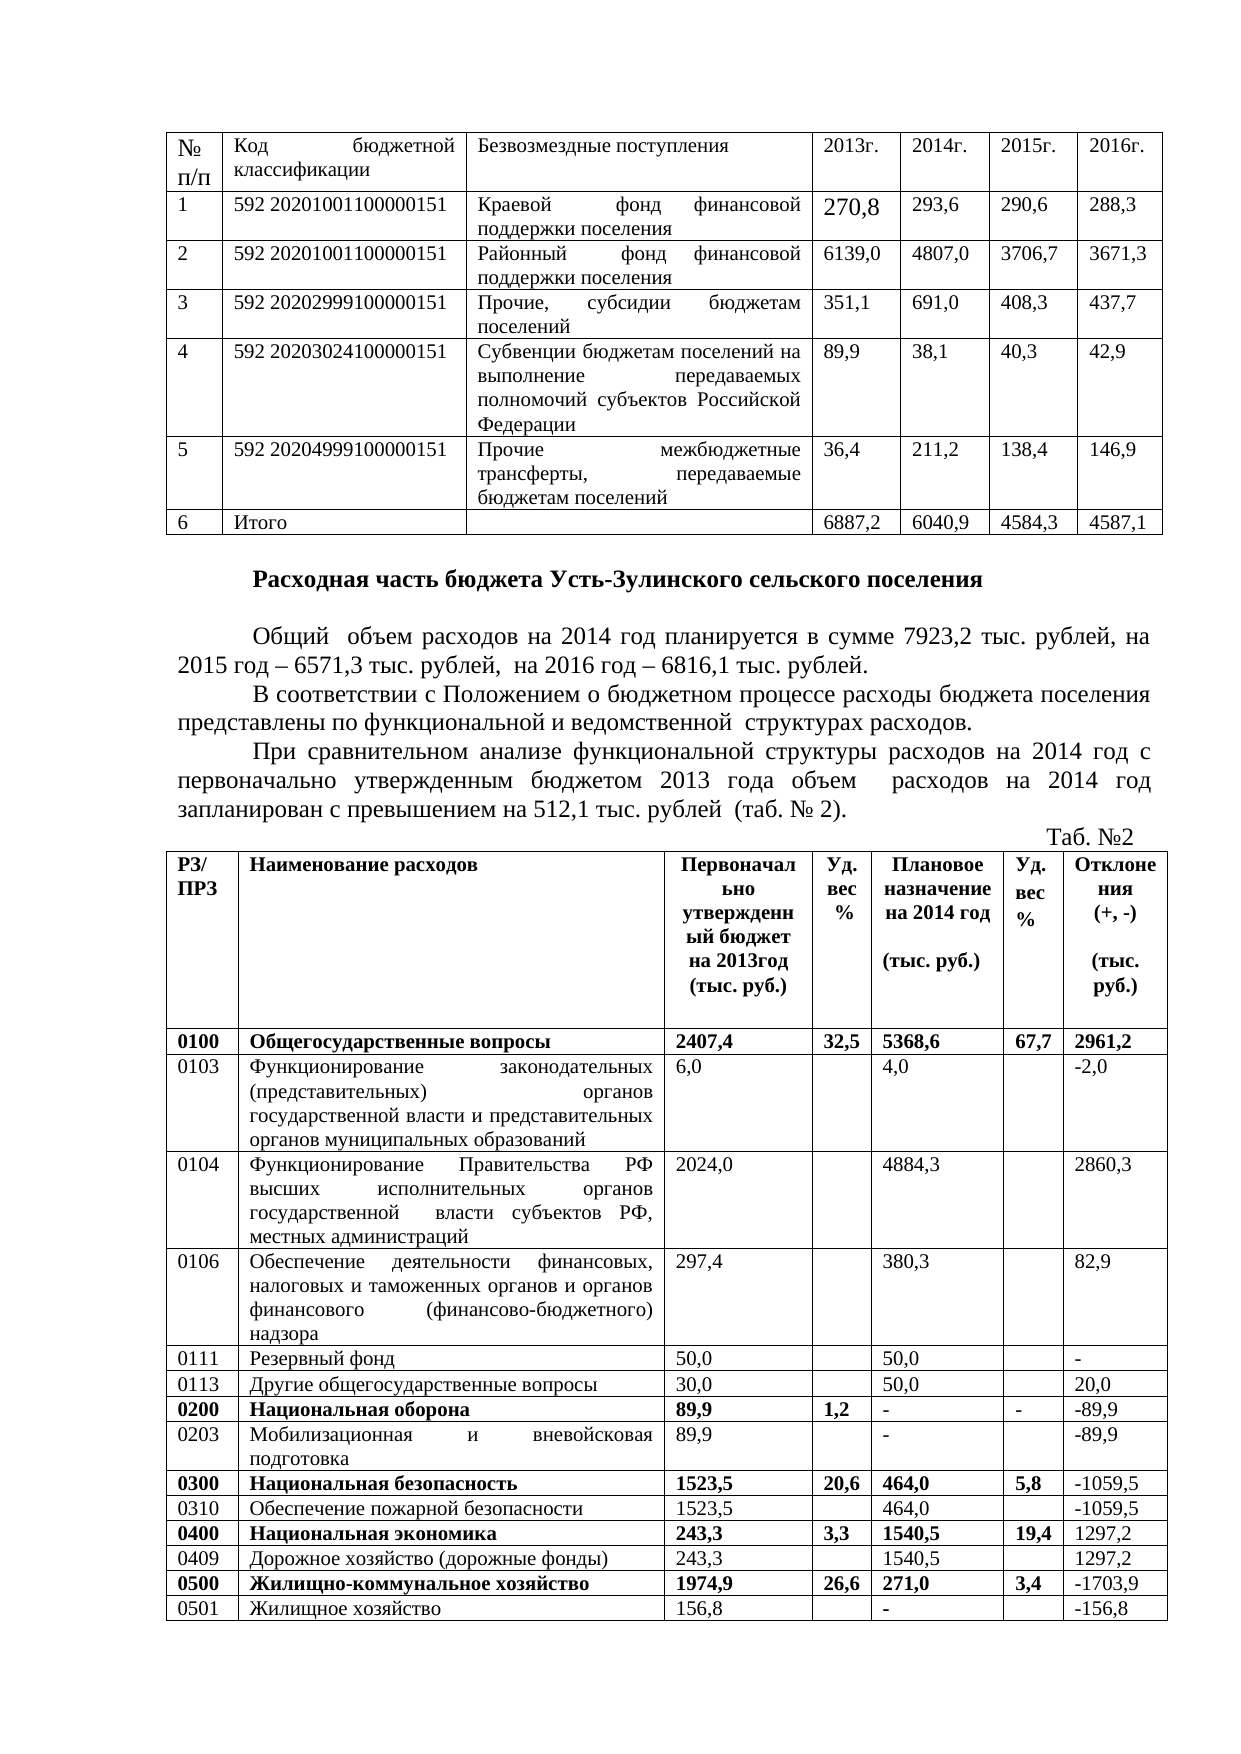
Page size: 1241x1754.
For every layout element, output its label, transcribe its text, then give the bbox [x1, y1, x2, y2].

table_cell Функционирование законодательных (представительных) органов государственной власти и представительных органов муниципальных образований [239, 1055, 664, 1151]
table_cell 6139,0 [813, 241, 900, 289]
table_cell 2 [167, 241, 222, 289]
table_cell 1540,5 [872, 1521, 1003, 1545]
table_cell 592 20201001100000151 [223, 241, 466, 289]
table_header Наименование расходов [239, 852, 664, 1028]
table_cell Мобилизационная и вневойсковая подготовка [239, 1422, 664, 1470]
table_cell 156,8 [665, 1596, 812, 1620]
table_cell Национальная экономика [239, 1521, 664, 1545]
table_cell 592 20201001100000151 [223, 192, 466, 240]
table_header 2016г. [1078, 133, 1162, 191]
table_cell 6 [167, 510, 222, 534]
table_cell [1004, 1546, 1063, 1570]
table_cell 0310 [167, 1496, 238, 1520]
table_cell 30,0 [665, 1371, 812, 1396]
table_cell 0203 [167, 1422, 238, 1470]
table_cell - [1004, 1397, 1063, 1421]
table_cell 293,6 [901, 192, 989, 240]
table_cell 1523,5 [665, 1496, 812, 1520]
table_header Первоначально утвержденный бюджет на 2013год (тыс. руб.) [665, 852, 812, 1028]
table_cell 3,4 [1004, 1571, 1063, 1595]
table_cell 351,1 [813, 290, 900, 338]
text Общий объем расходов на 2014 год планируется в сумме 7923,2 тыс. рублей, на 2015 год – 6571,3 тыс. рублей, на 2016 год – 6816,1 тыс. рублей. [177, 621, 1152, 679]
table_cell 138,4 [990, 437, 1077, 509]
table_header РЗ/ ПРЗ [167, 852, 238, 1028]
table_cell 67,7 [1004, 1029, 1063, 1053]
table_cell 3,3 [813, 1521, 871, 1545]
table_cell 0104 [167, 1152, 238, 1248]
table_cell 243,3 [665, 1546, 812, 1570]
table_cell [1004, 1596, 1063, 1620]
table_cell Обеспечение пожарной безопасности [239, 1496, 664, 1520]
table_cell - [872, 1422, 1003, 1470]
table_cell 0409 [167, 1546, 238, 1570]
table_cell 211,2 [901, 437, 989, 509]
table_cell [813, 1496, 871, 1520]
table_cell Прочие, субсидии бюджетам поселений [467, 290, 812, 338]
table_cell 1540,5 [872, 1546, 1003, 1570]
table_cell 38,1 [901, 339, 989, 436]
table_cell 50,0 [665, 1346, 812, 1370]
table_cell Национальная безопасность [239, 1471, 664, 1495]
table_cell -89,9 [1064, 1397, 1167, 1421]
table_cell 40,3 [990, 339, 1077, 436]
table_header Код бюджетной классификации [223, 133, 466, 191]
table_cell 243,3 [665, 1521, 812, 1545]
table_cell 4587,1 [1078, 510, 1162, 534]
table_cell Жилищное хозяйство [239, 1596, 664, 1620]
table_cell Функционирование Правительства РФ высших исполнительных органов государственной власти субъектов РФ, местных администраций [239, 1152, 664, 1248]
table_cell 32,5 [813, 1029, 871, 1053]
table_header Плановое назначение на 2014 год (тыс. руб.) [872, 852, 1003, 1028]
table_cell 0300 [167, 1471, 238, 1495]
table_cell [1004, 1249, 1063, 1345]
table_cell 290,6 [990, 192, 1077, 240]
table_cell 1297,2 [1064, 1546, 1167, 1570]
table_cell Резервный фонд [239, 1346, 664, 1370]
table_cell - [872, 1596, 1003, 1620]
table_cell 0501 [167, 1596, 238, 1620]
table_cell 20,0 [1064, 1371, 1167, 1396]
table_cell 464,0 [872, 1496, 1003, 1520]
table_cell 0200 [167, 1397, 238, 1421]
table_cell 3671,3 [1078, 241, 1162, 289]
table_cell 592 20203024100000151 [223, 339, 466, 436]
text При сравнительном анализе функциональной структуры расходов на 2014 год с первоначально утвержденным бюджетом 2013 года объем расходов на 2014 год запланирован с превышением на 512,1 тыс. рублей (таб. № 2). [177, 736, 1152, 822]
table_cell 146,9 [1078, 437, 1162, 509]
table_cell Районный фонд финансовой поддержки поселения [467, 241, 812, 289]
table_cell 82,9 [1064, 1249, 1167, 1345]
table_cell [1004, 1496, 1063, 1520]
table_cell 288,3 [1078, 192, 1162, 240]
table_cell [1004, 1346, 1063, 1370]
table_cell [813, 1249, 871, 1345]
table_cell [1004, 1152, 1063, 1248]
table_cell 36,4 [813, 437, 900, 509]
table_cell 6,0 [665, 1055, 812, 1151]
table_cell 1974,9 [665, 1571, 812, 1595]
table_header Безвозмездные поступления [467, 133, 812, 191]
table_cell [813, 1346, 871, 1370]
table_cell 380,3 [872, 1249, 1003, 1345]
table_cell [1004, 1371, 1063, 1396]
table_cell 270,8 [813, 192, 900, 240]
table_cell [813, 1371, 871, 1396]
table_cell [813, 1422, 871, 1470]
table_cell 19,4 [1004, 1521, 1063, 1545]
table_cell Прочие межбюджетные трансферты, передаваемые бюджетам поселений [467, 437, 812, 509]
table_cell 6040,9 [901, 510, 989, 534]
table_cell 89,9 [665, 1397, 812, 1421]
table_cell 50,0 [872, 1371, 1003, 1396]
table_header № п/п [167, 133, 222, 191]
table_cell 2024,0 [665, 1152, 812, 1248]
table_cell Другие общегосударственные вопросы [239, 1371, 664, 1396]
table_cell 1 [167, 192, 222, 240]
table_cell 2407,4 [665, 1029, 812, 1053]
table_cell 4884,3 [872, 1152, 1003, 1248]
table_cell [1004, 1055, 1063, 1151]
table_cell 1,2 [813, 1397, 871, 1421]
table_header 2013г. [813, 133, 900, 191]
table_header Отклонения (+, -) (тыс. руб.) [1064, 852, 1167, 1028]
table_cell -156,8 [1064, 1596, 1167, 1620]
table_cell - [872, 1397, 1003, 1421]
text В соответствии с Положением о бюджетном процессе расходы бюджета поселения представлены по функциональной и ведомственной структурах расходов. [177, 679, 1152, 736]
table_cell 464,0 [872, 1471, 1003, 1495]
table_cell 1297,2 [1064, 1521, 1167, 1545]
text Расходная часть бюджета Усть-Зулинского сельского поселения [177, 564, 1152, 592]
table_cell 42,9 [1078, 339, 1162, 436]
table_cell 592 20204999100000151 [223, 437, 466, 509]
table_cell 0113 [167, 1371, 238, 1396]
table_cell 5 [167, 437, 222, 509]
table_cell Субвенции бюджетам поселений на выполнение передаваемых полномочий субъектов Российской Федерации [467, 339, 812, 436]
table_cell [813, 1596, 871, 1620]
table_cell [467, 510, 812, 534]
table_cell 3706,7 [990, 241, 1077, 289]
table_cell 0106 [167, 1249, 238, 1345]
table_cell 2860,3 [1064, 1152, 1167, 1248]
table_header Уд.вес % [813, 852, 871, 1028]
table_cell 4 [167, 339, 222, 436]
table_cell Обеспечение деятельности финансовых, налоговых и таможенных органов и органов финансового (финансово-бюджетного) надзора [239, 1249, 664, 1345]
table_cell Общегосударственные вопросы [239, 1029, 664, 1053]
table_cell -89,9 [1064, 1422, 1167, 1470]
table_cell 50,0 [872, 1346, 1003, 1370]
table_cell -1703,9 [1064, 1571, 1167, 1595]
table_cell [1004, 1422, 1063, 1470]
table_cell 0103 [167, 1055, 238, 1151]
table_header 2014г. [901, 133, 989, 191]
table_header 2015г. [990, 133, 1077, 191]
table_cell 4807,0 [901, 241, 989, 289]
table_header Уд.вес% [1004, 852, 1063, 1028]
table_cell 4,0 [872, 1055, 1003, 1151]
table_cell -2,0 [1064, 1055, 1167, 1151]
table_cell 691,0 [901, 290, 989, 338]
table_cell 0100 [167, 1029, 238, 1053]
table_cell Национальная оборона [239, 1397, 664, 1421]
text Таб. №2 [177, 822, 1152, 851]
table_cell 6887,2 [813, 510, 900, 534]
table_cell 0111 [167, 1346, 238, 1370]
table_cell 592 20202999100000151 [223, 290, 466, 338]
table_cell 1523,5 [665, 1471, 812, 1495]
table_cell Итого [223, 510, 466, 534]
table_cell 20,6 [813, 1471, 871, 1495]
table_cell 5,8 [1004, 1471, 1063, 1495]
table_cell Дорожное хозяйство (дорожные фонды) [239, 1546, 664, 1570]
table_cell 297,4 [665, 1249, 812, 1345]
table_cell -1059,5 [1064, 1496, 1167, 1520]
table_cell 3 [167, 290, 222, 338]
table_cell 271,0 [872, 1571, 1003, 1595]
table_cell Краевой фонд финансовой поддержки поселения [467, 192, 812, 240]
table_cell - [1064, 1346, 1167, 1370]
table_cell 89,9 [665, 1422, 812, 1470]
table_cell 437,7 [1078, 290, 1162, 338]
table_cell 4584,3 [990, 510, 1077, 534]
table_cell 89,9 [813, 339, 900, 436]
table_cell [813, 1152, 871, 1248]
table_cell [813, 1055, 871, 1151]
table_cell 2961,2 [1064, 1029, 1167, 1053]
table_cell 0400 [167, 1521, 238, 1545]
table_cell 5368,6 [872, 1029, 1003, 1053]
table_cell Жилищно-коммунальное хозяйство [239, 1571, 664, 1595]
table_cell 408,3 [990, 290, 1077, 338]
table_cell [813, 1546, 871, 1570]
table_cell 0500 [167, 1571, 238, 1595]
table_cell 26,6 [813, 1571, 871, 1595]
table_cell -1059,5 [1064, 1471, 1167, 1495]
